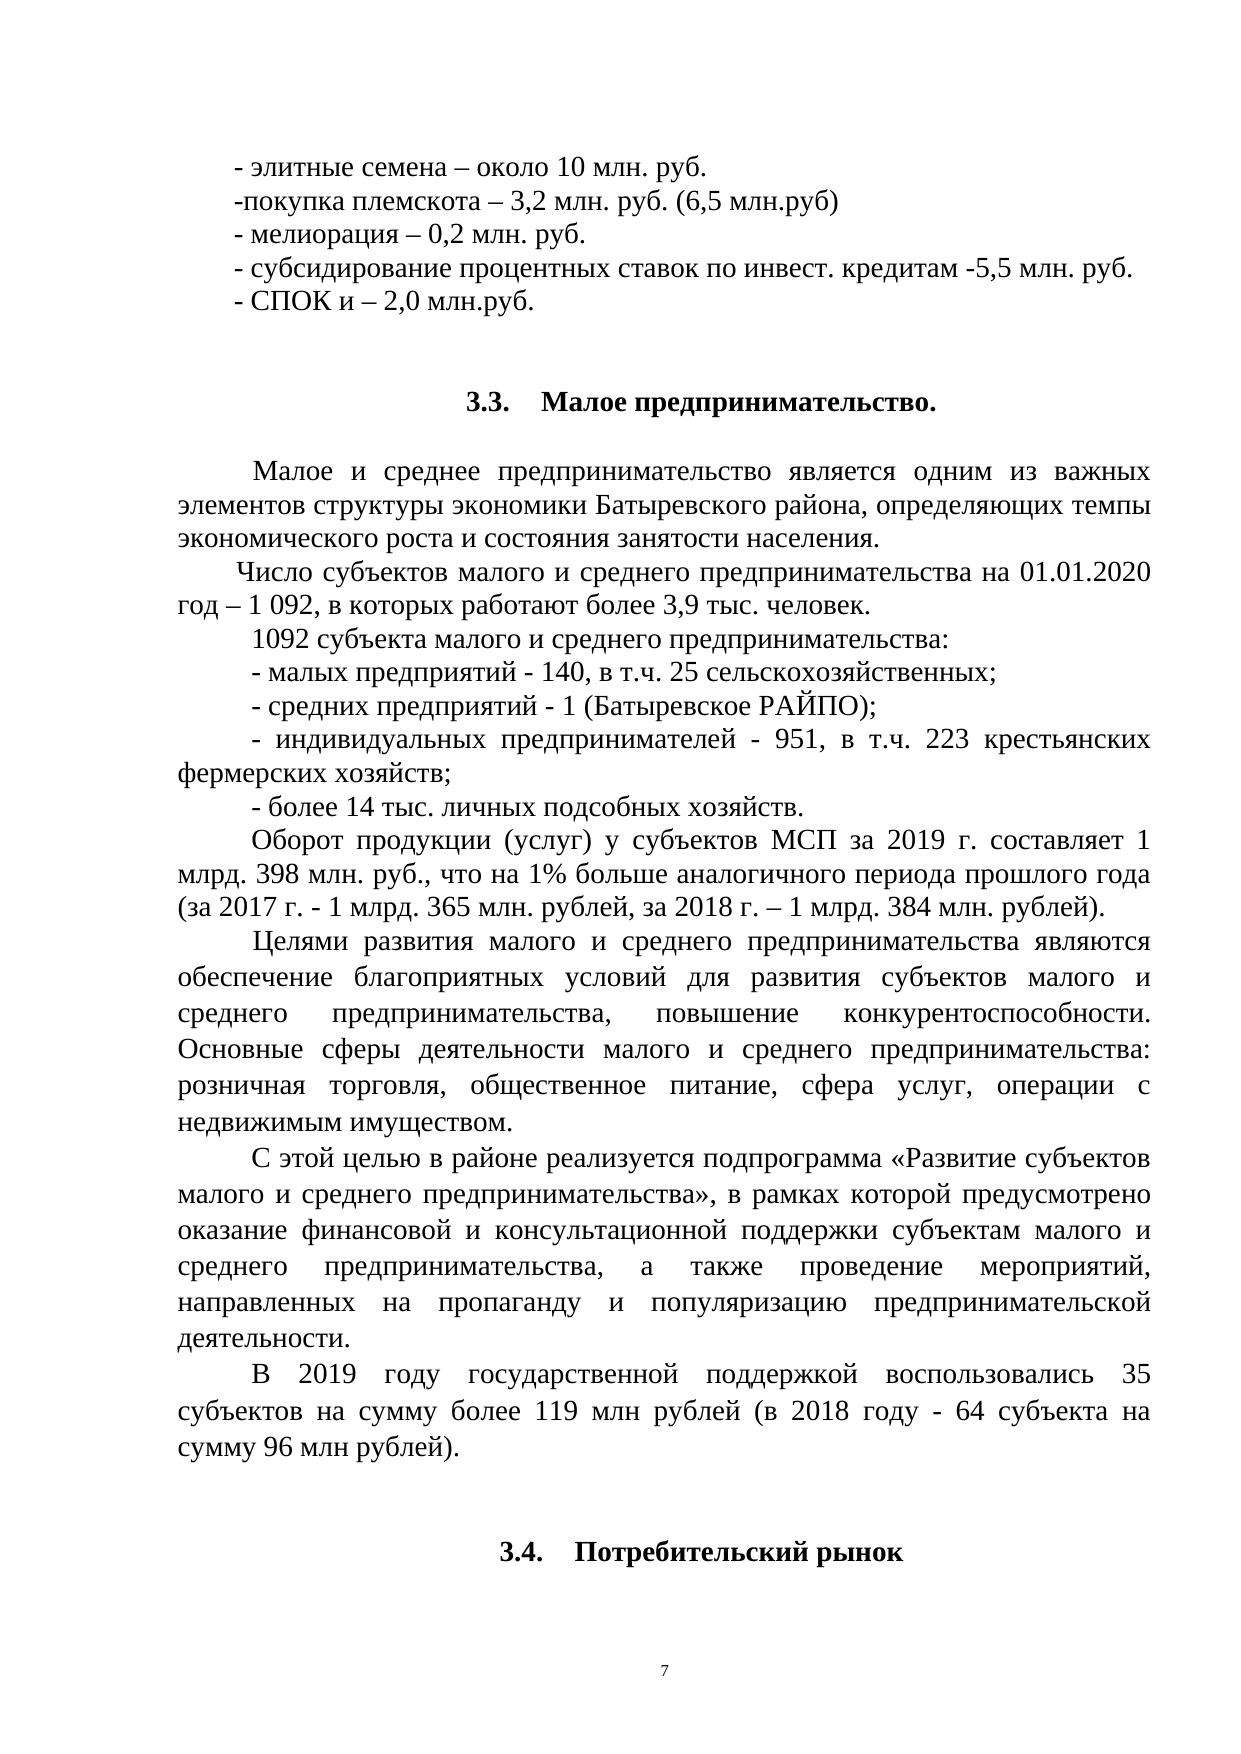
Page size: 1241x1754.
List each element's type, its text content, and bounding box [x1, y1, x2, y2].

text -покупка племскота – 3,2 млн. руб. (6,5 млн.руб) [177, 183, 1152, 216]
text - элитные семена – около 10 млн. руб. [177, 149, 1152, 183]
text - субсидирование процентных ставок по инвест. кредитам -5,5 млн. руб. [177, 250, 1152, 283]
list Малое предпринимательство. [251, 384, 1152, 418]
text Малое и среднее предпринимательство является одним из важных элементов структуры экономики Батыревского района, определяющих темпы экономического роста и состояния занятости населения. [177, 453, 1152, 554]
text - СПОК и – 2,0 млн.руб. [177, 283, 1152, 317]
text Число субъектов малого и среднего предпринимательства на 01.01.2020 год – 1 092, в которых работают более 3,9 тыс. человек. [177, 554, 1152, 621]
text 1092 субъекта малого и среднего предпринимательства: [177, 621, 1152, 654]
text - мелиорация – 0,2 млн. руб. [177, 216, 1152, 250]
text - индивидуальных предпринимателей - 951, в т.ч. 223 крестьянских фермерских хозяйств; [177, 722, 1152, 789]
list Потребительский рынок [251, 1534, 1152, 1568]
text Оборот продукции (услуг) у субъектов МСП за 2019 г. составляет 1 млрд. 398 млн. руб., что на 1% больше аналогичного периода прошлого года (за 2017 г. - 1 млрд. 365 млн. рублей, за 2018 г. – 1 млрд. 384 млн. рублей). [177, 822, 1152, 923]
text - средних предприятий - 1 (Батыревское РАЙПО); [177, 688, 1152, 722]
text - малых предприятий - 140, в т.ч. 25 сельскохозяйственных; [177, 654, 1152, 688]
text Целями развития малого и среднего предпринимательства являются обеспечение благоприятных условий для развития субъектов малого и среднего предпринимательства, повышение конкурентоспособности. Основные сферы деятельности малого и среднего предпринимательства: розничная торговля, общественное питание, сфера услуг, операции с недвижимым имуществом. С этой целью в районе реализуется подпрограмма «Развитие субъектов малого и среднего предпринимательства», в рамках которой предусмотрено оказание финансовой и консультационной поддержки субъектам малого и среднего предпринимательства, а также проведение мероприятий, направленных на пропаганду и популяризацию предпринимательской деятельности. В 2019 году государственной поддержкой воспользовались 35 субъектов на сумму более 119 млн рублей (в 2018 году - 64 субъекта на сумму 96 млн рублей). [177, 923, 1152, 1462]
text - более 14 тыс. личных подсобных хозяйств. [177, 789, 1152, 822]
